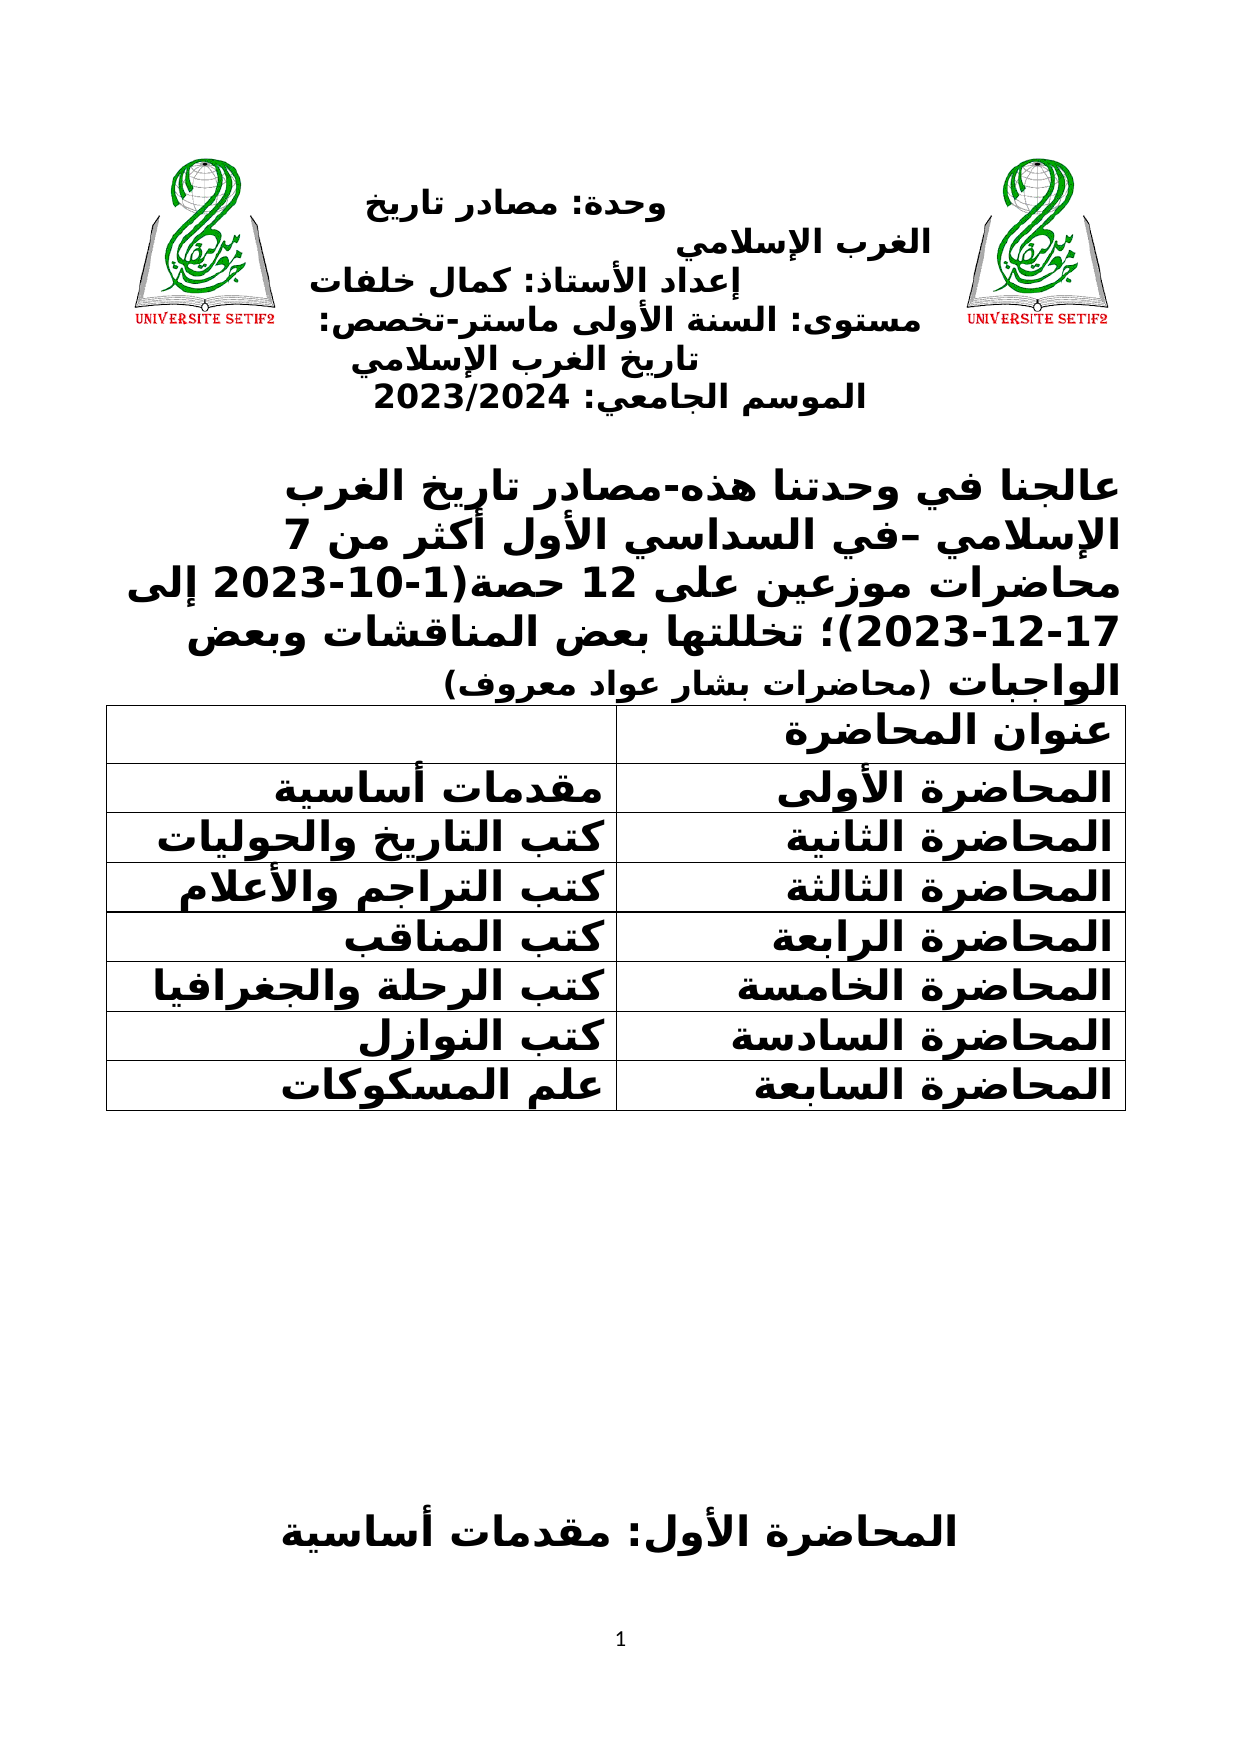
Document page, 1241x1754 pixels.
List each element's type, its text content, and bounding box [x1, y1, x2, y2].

text وحدة: مصادر تاريخ الغرب الإسلامي [290, 183, 950, 261]
table_header [107, 706, 616, 763]
table_cell المحاضرة الثالثة [617, 863, 1125, 911]
table_cell المحاضرة الثانية [617, 813, 1125, 862]
text إعداد الأستاذ: كمال خلفات [290, 261, 950, 300]
table_cell كتب الرحلة والجغرافيا [107, 962, 616, 1011]
table_cell المحاضرة الأولى [617, 764, 1125, 812]
table_cell المحاضرة السابعة [617, 1061, 1125, 1110]
table_cell كتب النوازل [107, 1012, 616, 1060]
text عالجنا في وحدتنا هذه-مصادر تاريخ الغرب الإسلامي –في السداسي الأول أكثر من 7 محاضرات موزعين على 12 حصة(1-10-2023 إلى 17-12-2023)؛ تخللتها بعض المناقشات وبعض الواجبات (محاضرات بشار عواد معروف) [118, 462, 1122, 705]
table_cell كتب التاريخ والحوليات [107, 813, 616, 862]
table_cell المحاضرة الخامسة [617, 962, 1125, 1011]
table_cell كتب التراجم والأعلام [107, 863, 616, 911]
table_cell علم المسكوكات [107, 1061, 616, 1110]
text الموسم الجامعي: 2023/2024 [118, 378, 1122, 417]
table_cell المحاضرة الرابعة [617, 913, 1125, 961]
text المحاضرة الأول: مقدمات أساسية [118, 1508, 1122, 1557]
table_cell المحاضرة السادسة [617, 1012, 1125, 1060]
text مستوى: السنة الأولى ماستر-تخصص: تاريخ الغرب الإسلامي [118, 300, 1122, 378]
table_cell مقدمات أساسية [107, 764, 616, 812]
table_cell كتب المناقب [107, 913, 616, 961]
table_header عنوان المحاضرة [617, 706, 1125, 763]
